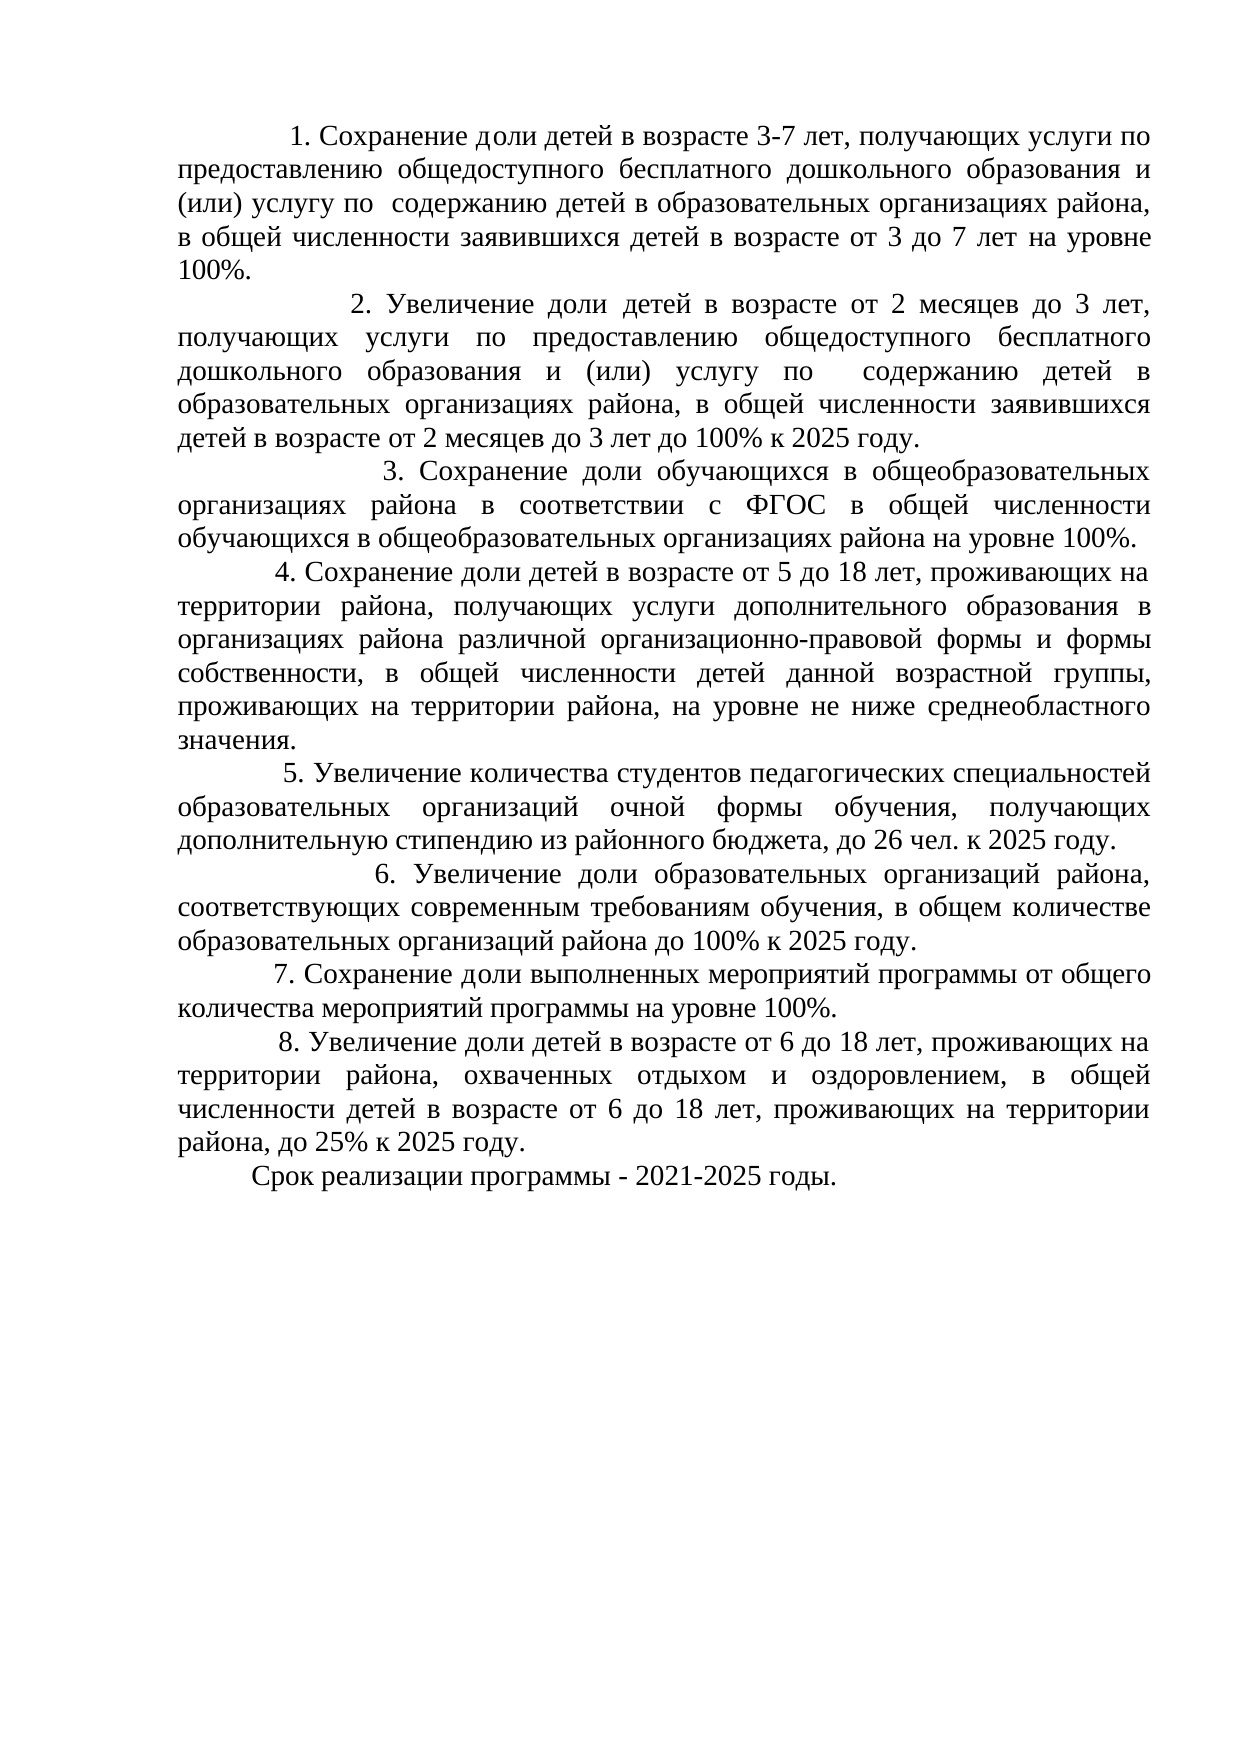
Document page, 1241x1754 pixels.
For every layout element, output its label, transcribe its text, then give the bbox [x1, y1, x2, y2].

text 5. Увеличение количества студентов педагогических специальностей образовательных организаций очной формы обучения, получающих дополнительную стипендию из районного бюджета, до 26 чел. к 2025 году. [177, 755, 1152, 856]
text 8. Увеличение доли детей в возрасте от 6 до 18 лет, проживающих на территории района, охваченных отдыхом и оздоровлением, в общей численности детей в возрасте от 6 до 18 лет, проживающих на территории района, до 25% к 2025 году. [177, 1024, 1152, 1158]
text 1. Сохранение доли детей в возрасте 3-7 лет, получающих услуги по предоставлению общедоступного бесплатного дошкольного образования и (или) услугу по содержанию детей в образовательных организациях района, в общей численности заявившихся детей в возрасте от 3 до 7 лет на уровне 100%. [177, 118, 1152, 286]
text 4. Сохранение доли детей в возрасте от 5 до 18 лет, проживающих на территории района, получающих услуги дополнительного образования в организациях района различной организационно-правовой формы и формы собственности, в общей численности детей данной возрастной группы, проживающих на территории района, на уровне не ниже среднеобластного значения. [177, 554, 1152, 755]
text 2. Увеличение доли детей в возрасте от 2 месяцев до 3 лет, получающих услуги по предоставлению общедоступного бесплатного дошкольного образования и (или) услугу по содержанию детей в образовательных организациях района, в общей численности заявившихся детей в возрасте от 2 месяцев до 3 лет до 100% к 2025 году. [177, 286, 1152, 453]
text 6. Увеличение доли образовательных организаций района, соответствующих современным требованиям обучения, в общем количестве образовательных организаций района до 100% к 2025 году. [177, 856, 1152, 957]
text 7. Сохранение доли выполненных мероприятий программы от общего количества мероприятий программы на уровне 100%. [177, 957, 1152, 1024]
text Срок реализации программы - 2021-2025 годы. [177, 1158, 1152, 1191]
text 3. Сохранение доли обучающихся в общеобразовательных организациях района в соответствии с ФГОС в общей численности обучающихся в общеобразовательных организациях района на уровне 100%. [177, 453, 1152, 554]
